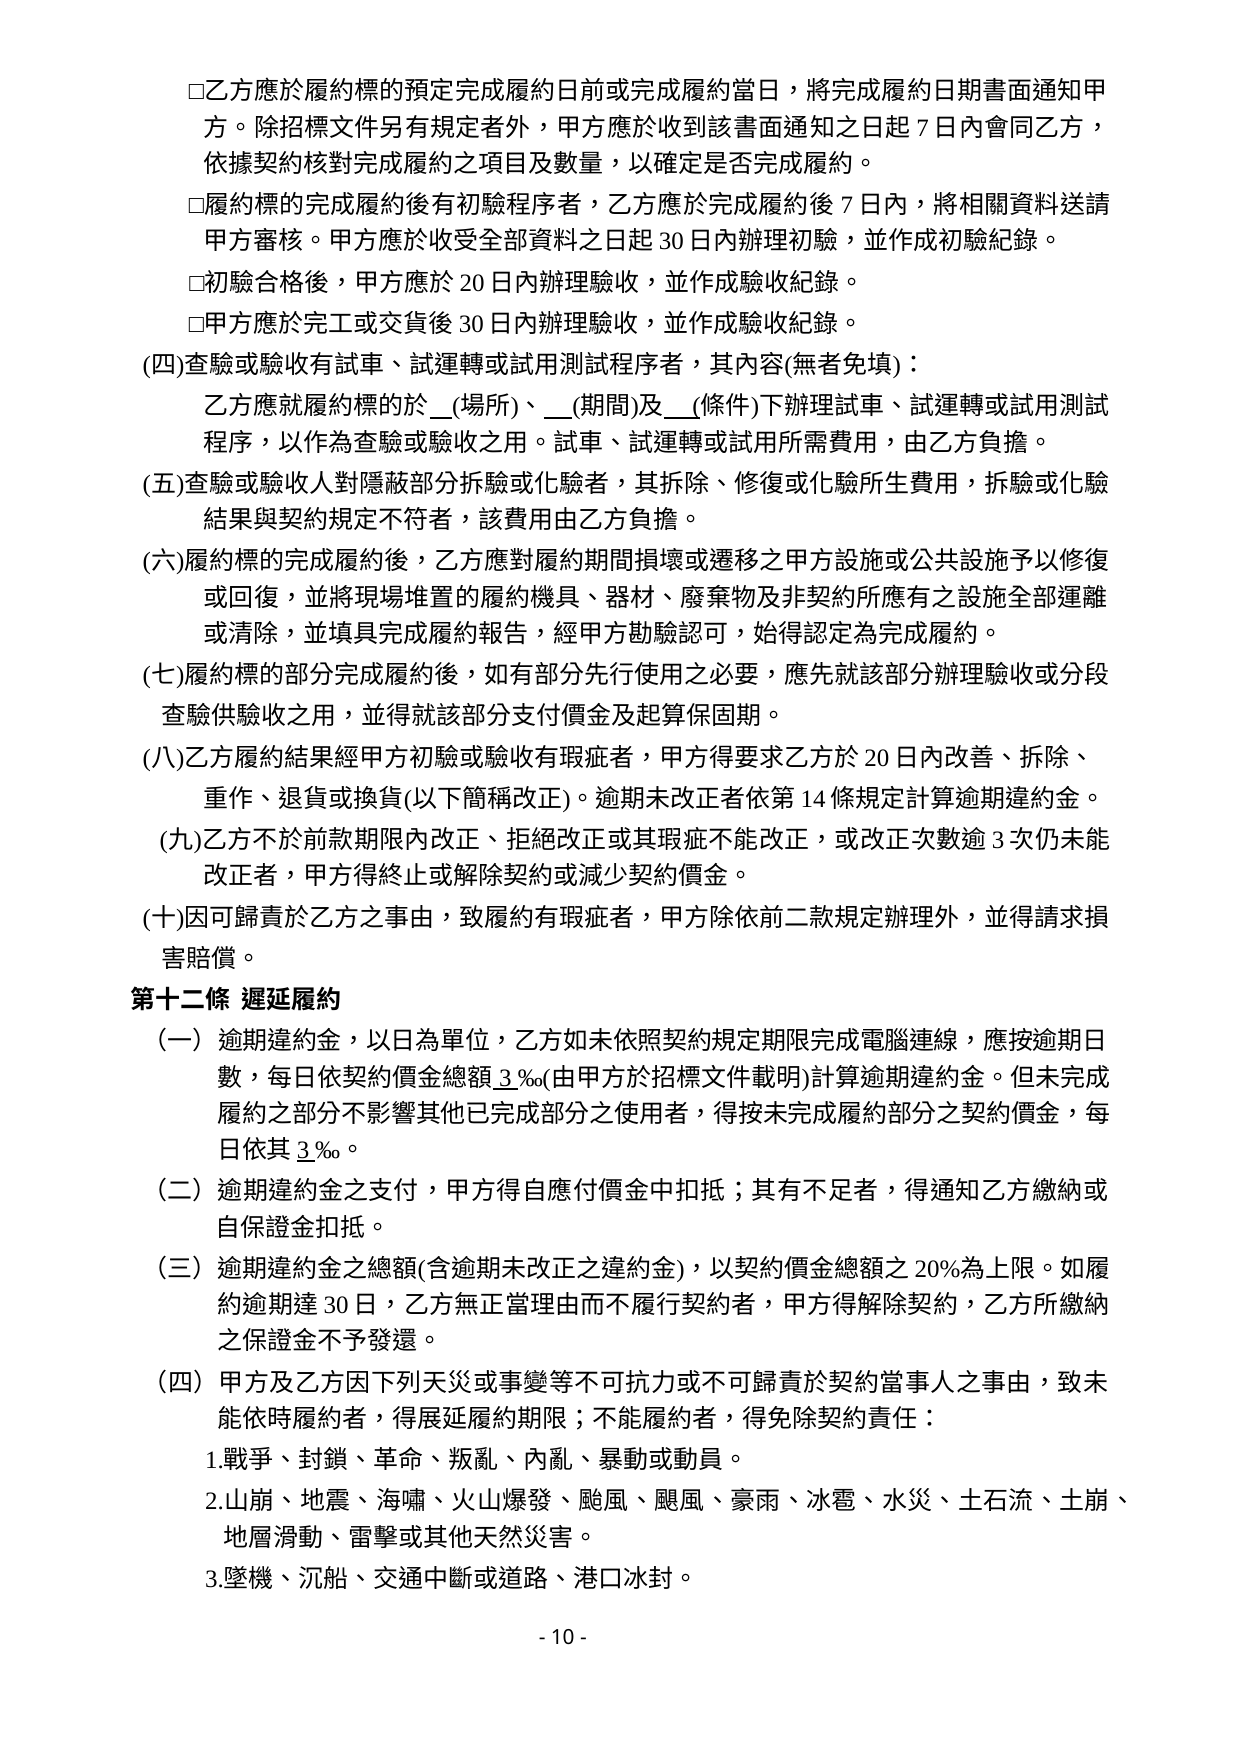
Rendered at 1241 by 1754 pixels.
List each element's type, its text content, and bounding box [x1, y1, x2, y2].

text □乙方應於履約標的預定完成履約日前或完成履約當日，將完成履約日期書面通知甲方。除招標文件另有規定者外，甲方應於收到該書面通知之日起7日內會同乙方，依據契約核對完成履約之項目及數量，以確定是否完成履約。 [189, 71, 1110, 179]
text □甲方應於完工或交貨後30日內辦理驗收，並作成驗收紀錄。 [189, 303, 1110, 339]
text 第十二條 遲延履約 [130, 979, 1110, 1016]
text （二）逾期違約金之支付，甲方得自應付價金中扣抵；其有不足者，得通知乙方繳納或自保證金扣抵。 [142, 1171, 1110, 1243]
text 2.山崩、地震、海嘯、火山爆發、颱風、颶風、豪雨、冰雹、水災、土石流、土崩、地層滑動、雷擊或其他天然災害。 [205, 1481, 1110, 1553]
text □初驗合格後，甲方應於20日內辦理驗收，並作成驗收紀錄。 [189, 262, 1110, 298]
text (十)因可歸責於乙方之事由，致履約有瑕疵者，甲方除依前二款規定辦理外，並得請求損 [130, 897, 1110, 933]
text 乙方應就履約標的於 (場所)、 (期間)及 (條件)下辦理試車、試運轉或試用測試程序，以作為查驗或驗收之用。試車、試運轉或試用所需費用，由乙方負擔。 [204, 386, 1110, 458]
text 3.墜機、沉船、交通中斷或道路、港口冰封。 [205, 1558, 1110, 1594]
text （三）逾期違約金之總額(含逾期未改正之違約金)，以契約價金總額之20%為上限。如履約逾期達30日，乙方無正當理由而不履行契約者，甲方得解除契約，乙方所繳納之保證金不予發還。 [142, 1248, 1110, 1357]
text (七)履約標的部分完成履約後，如有部分先行使用之必要，應先就該部分辦理驗收或分段 [130, 654, 1110, 691]
text 害賠償。 [130, 938, 1110, 974]
text 1.戰爭、封鎖、革命、叛亂、內亂、暴動或動員。 [205, 1439, 1110, 1476]
text 查驗供驗收之用，並得就該部分支付價金及起算保固期。 [130, 696, 1110, 732]
text (四)查驗或驗收有試車、試運轉或試用測試程序者，其內容(無者免填)： [130, 344, 1110, 381]
text （一）逾期違約金，以日為單位，乙方如未依照契約規定期限完成電腦連線，應按逾期日數，每日依契約價金總額 3 ‰(由甲方於招標文件載明)計算逾期違約金。但未完成履約之部分不影響其他已完成部分之使用者，得按未完成履約部分之契約價金，每日依其3 ‰。 [142, 1021, 1110, 1166]
text 重作、退貨或換貨(以下簡稱改正)。逾期未改正者依第14條規定計算逾期違約金。 [204, 778, 1110, 814]
text (九)乙方不於前款期限內改正、拒絕改正或其瑕疵不能改正，或改正次數逾3次仍未能改正者，甲方得終止或解除契約或減少契約價金。 [159, 819, 1110, 892]
text □履約標的完成履約後有初驗程序者，乙方應於完成履約後7日內，將相關資料送請甲方審核。甲方應於收受全部資料之日起30日內辦理初驗，並作成初驗紀錄。 [189, 184, 1110, 257]
text (六)履約標的完成履約後，乙方應對履約期間損壞或遷移之甲方設施或公共設施予以修復或回復，並將現場堆置的履約機具、器材、廢棄物及非契約所應有之設施全部運離或清除，並填具完成履約報告，經甲方勘驗認可，始得認定為完成履約。 [130, 541, 1110, 649]
text (五)查驗或驗收人對隱蔽部分拆驗或化驗者，其拆除、修復或化驗所生費用，拆驗或化驗結果與契約規定不符者，該費用由乙方負擔。 [130, 463, 1110, 536]
text （四）甲方及乙方因下列天災或事變等不可抗力或不可歸責於契約當事人之事由，致未能依時履約者，得展延履約期限；不能履約者，得免除契約責任： [142, 1362, 1110, 1434]
text (八)乙方履約結果經甲方初驗或驗收有瑕疵者，甲方得要求乙方於20日內改善、拆除、 [130, 737, 1110, 773]
